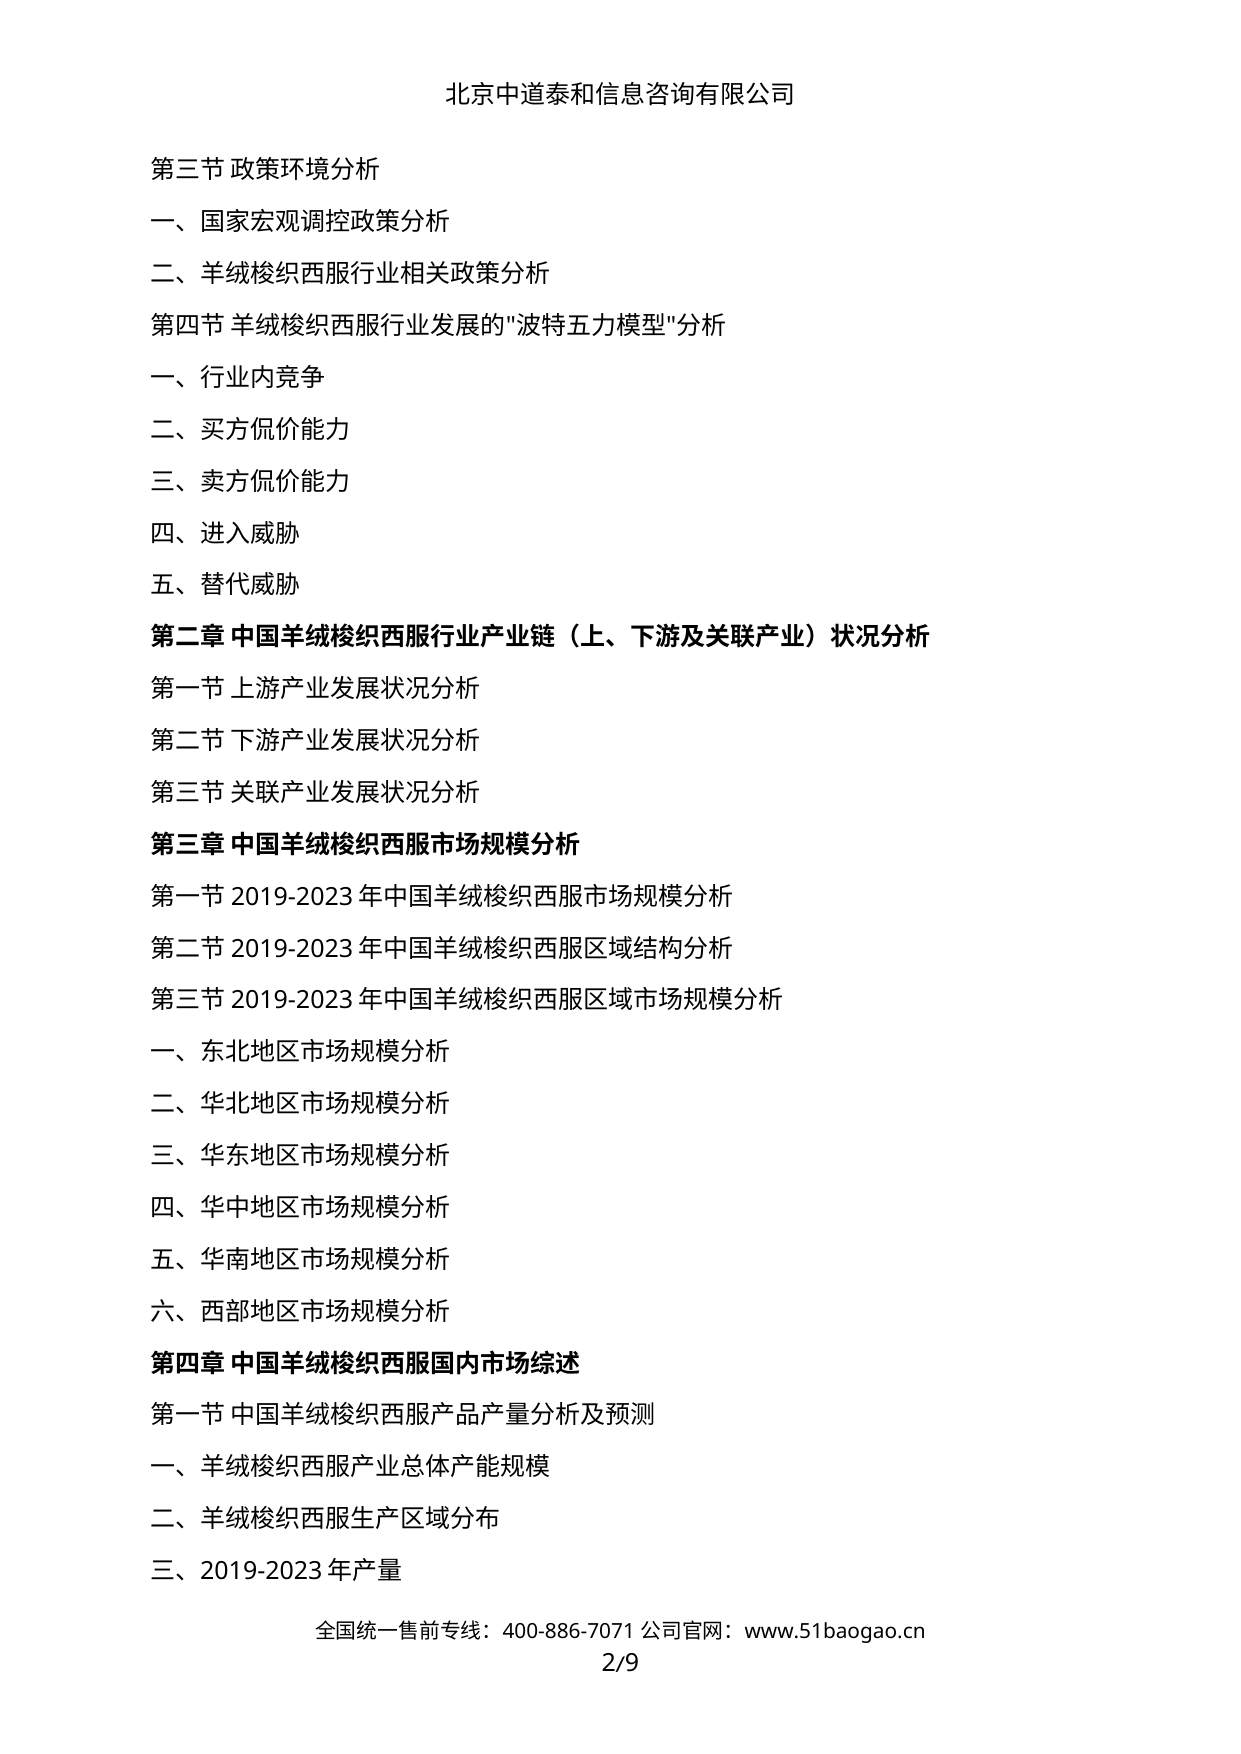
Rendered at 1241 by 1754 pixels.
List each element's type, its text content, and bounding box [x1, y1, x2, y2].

text 第三节 政策环境分析 [150, 150, 1090, 186]
text 三、华东地区市场规模分析 [150, 1136, 1090, 1172]
text 二、羊绒梭织西服生产区域分布 [150, 1499, 1090, 1535]
text 第一节 上游产业发展状况分析 [150, 669, 1090, 705]
text 第三节 关联产业发展状况分析 [150, 772, 1090, 809]
text 三、2019-2023年产量 [150, 1551, 1090, 1587]
text 第四章 中国羊绒梭织西服国内市场综述 [150, 1343, 1090, 1379]
text 第三节 2019-2023年中国羊绒梭织西服区域市场规模分析 [150, 980, 1090, 1016]
text 第一节 中国羊绒梭织西服产品产量分析及预测 [150, 1395, 1090, 1431]
text 二、羊绒梭织西服行业相关政策分析 [150, 254, 1090, 290]
text 第二节 2019-2023年中国羊绒梭织西服区域结构分析 [150, 928, 1090, 964]
text 第二节 下游产业发展状况分析 [150, 721, 1090, 757]
text 一、东北地区市场规模分析 [150, 1032, 1090, 1068]
text 六、西部地区市场规模分析 [150, 1291, 1090, 1327]
text 五、替代威胁 [150, 565, 1090, 601]
text 一、国家宏观调控政策分析 [150, 202, 1090, 238]
text 二、华北地区市场规模分析 [150, 1084, 1090, 1120]
text 第二章 中国羊绒梭织西服行业产业链（上、下游及关联产业）状况分析 [150, 617, 1090, 653]
text 三、卖方侃价能力 [150, 461, 1090, 497]
text 四、华中地区市场规模分析 [150, 1187, 1090, 1224]
text 五、华南地区市场规模分析 [150, 1239, 1090, 1276]
text 四、进入威胁 [150, 513, 1090, 549]
text 第三章 中国羊绒梭织西服市场规模分析 [150, 824, 1090, 861]
text 第一节 2019-2023年中国羊绒梭织西服市场规模分析 [150, 876, 1090, 912]
text 一、羊绒梭织西服产业总体产能规模 [150, 1447, 1090, 1483]
text 一、行业内竞争 [150, 357, 1090, 394]
text 第四节 羊绒梭织西服行业发展的"波特五力模型"分析 [150, 306, 1090, 342]
text 二、买方侃价能力 [150, 409, 1090, 446]
